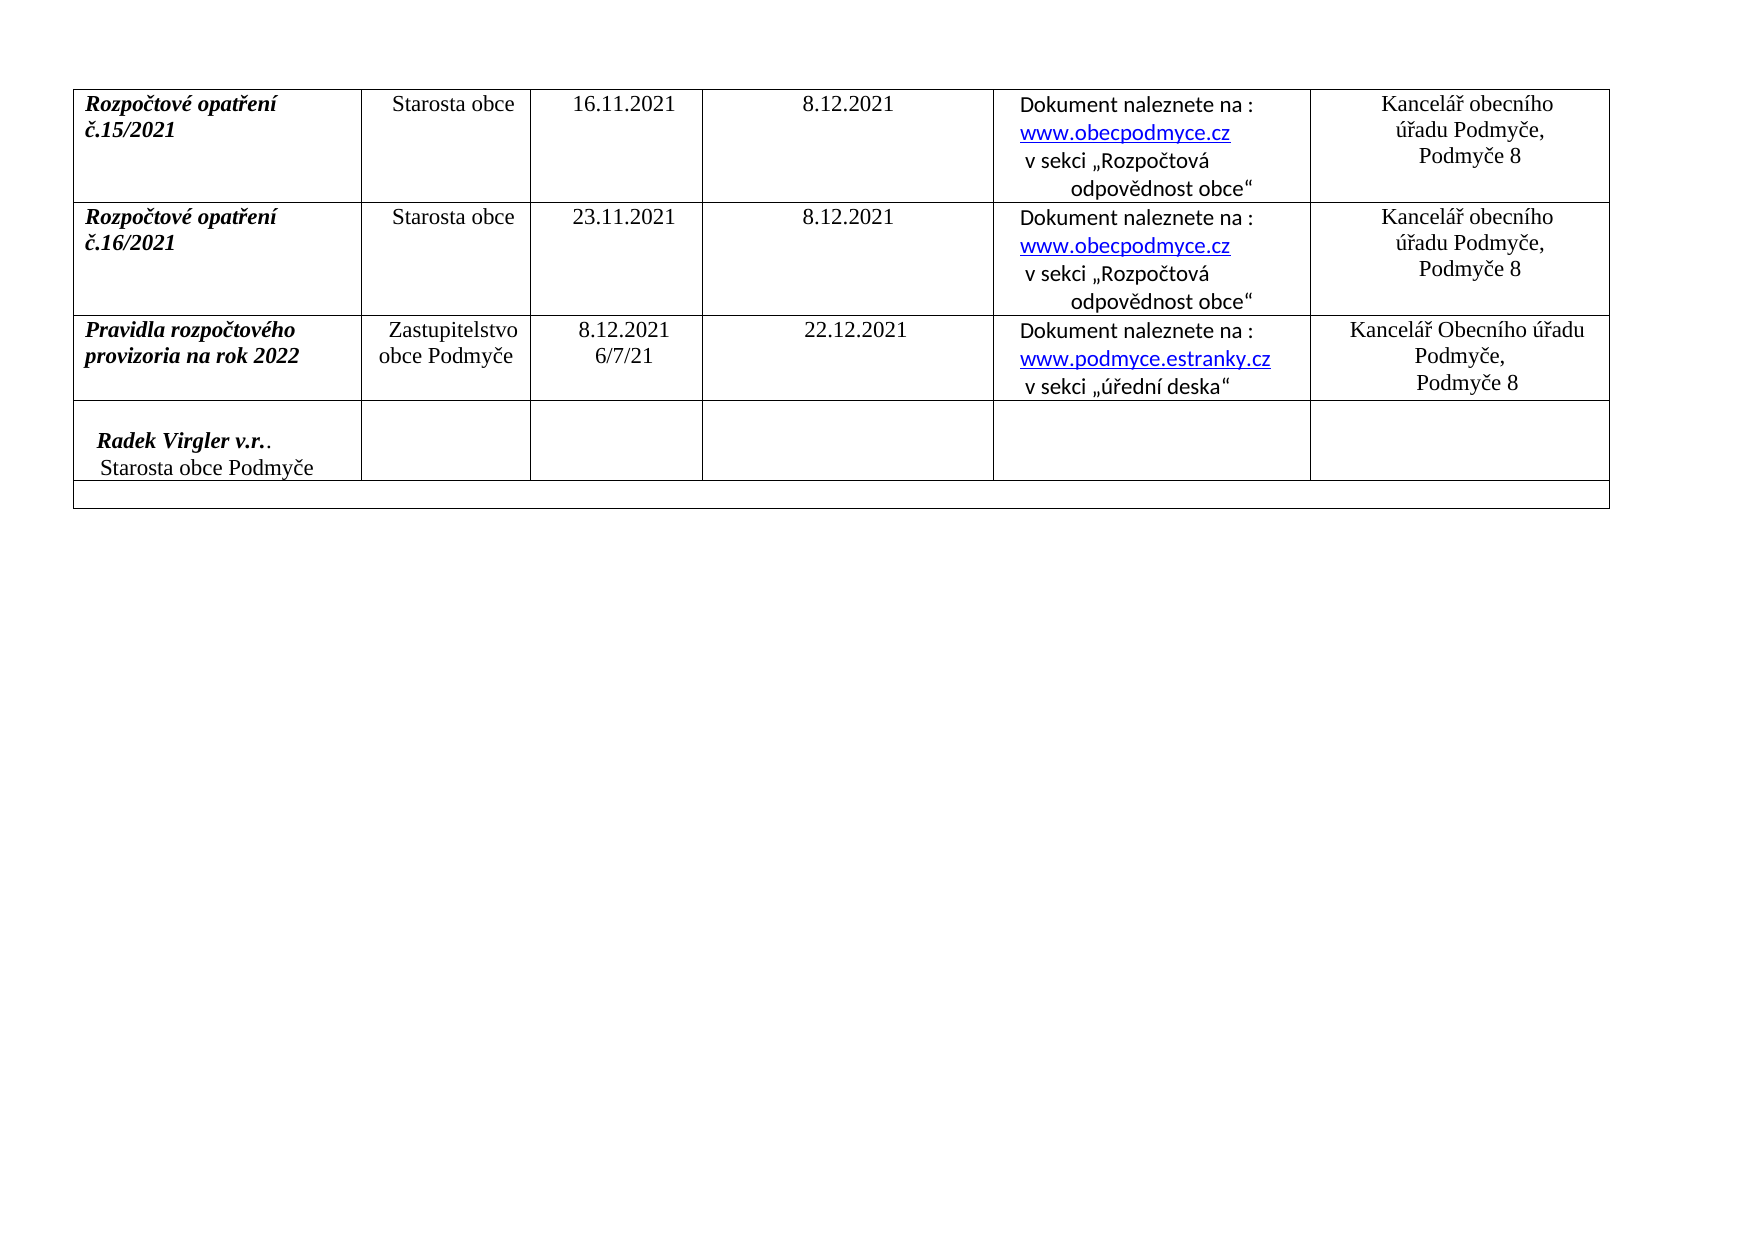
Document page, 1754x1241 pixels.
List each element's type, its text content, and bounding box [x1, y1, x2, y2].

table_cell [994, 401, 1310, 480]
table_cell Rozpočtové opatření č.16/2021 [74, 203, 361, 315]
table_cell 22.12.2021 [703, 316, 993, 400]
table_cell 16.11.2021 [531, 90, 702, 202]
table_cell Dokument naleznete na : www.podmyce.estranky.cz v sekci „úřední deska“ [994, 316, 1310, 400]
table_cell Kancelář Obecního úřadu Podmyče, Podmyče 8 [1311, 316, 1609, 400]
table_cell Starosta obce [362, 90, 530, 202]
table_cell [1311, 90, 1609, 202]
table_cell Pravidla rozpočtového provizoria na rok 2022 [74, 316, 361, 400]
table_cell 8.12.2021 [703, 90, 993, 202]
table_cell Rozpočtové opatření č.15/2021 [74, 90, 361, 202]
table_cell Zastupitelstvo obce Podmyče [362, 316, 530, 400]
table_cell [1311, 401, 1609, 480]
table_cell Radek Virgler v.r.. Starosta obce Podmyče [74, 401, 361, 480]
table_cell [362, 401, 530, 480]
table_cell 8.12.2021 6/7/21 [531, 316, 702, 400]
table_cell [531, 401, 702, 480]
table_cell [703, 401, 993, 480]
table_cell Starosta obce [362, 203, 530, 315]
table_cell Kancelář obecního úřadu Podmyče, Podmyče 8 [1311, 203, 1609, 315]
table_cell Dokument naleznete na : www.obecpodmyce.cz v sekci „Rozpočtová odpovědnost obce“ [994, 203, 1310, 315]
table_cell 8.12.2021 [703, 203, 993, 315]
table_cell 23.11.2021 [531, 203, 702, 315]
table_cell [994, 90, 1310, 202]
table_cell [74, 481, 1609, 507]
